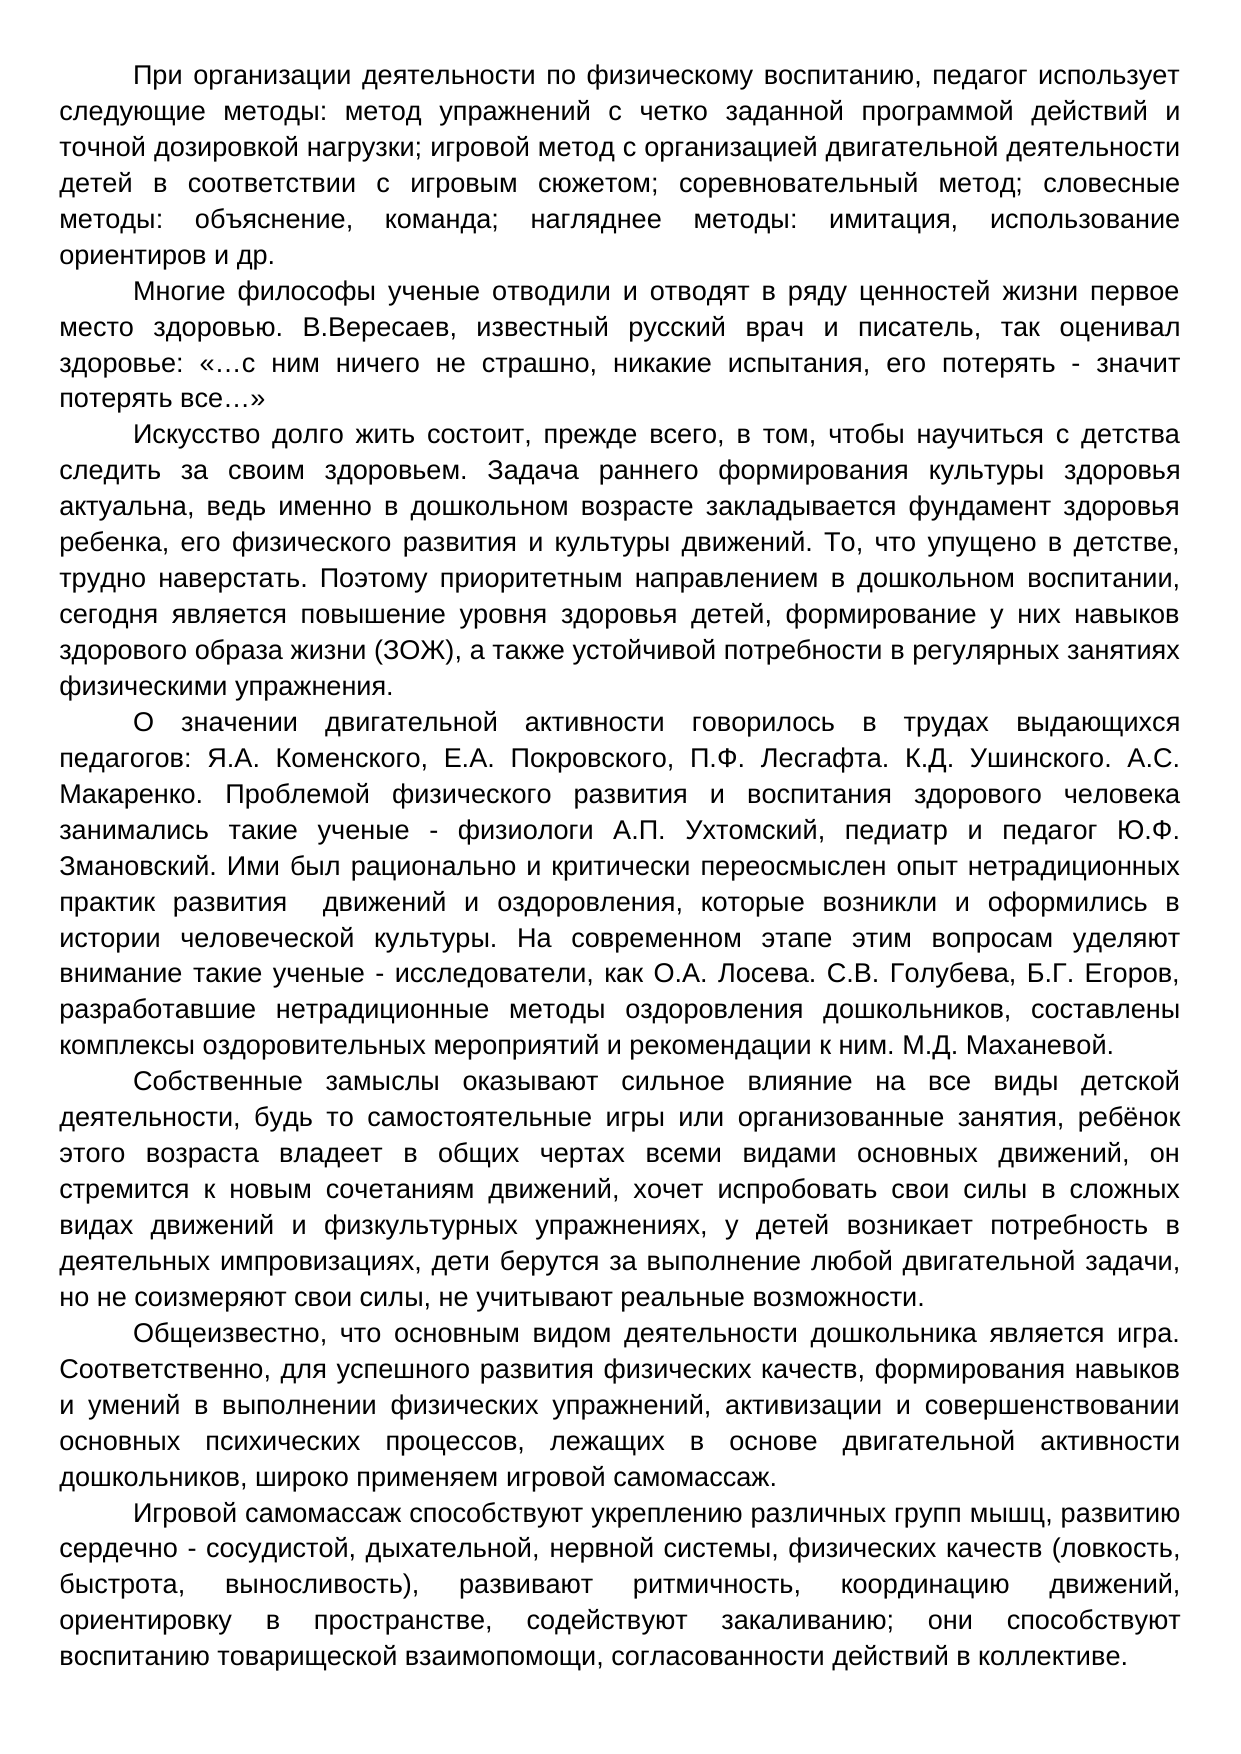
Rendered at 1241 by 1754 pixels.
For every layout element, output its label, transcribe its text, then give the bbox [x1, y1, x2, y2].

text Многие философы ученые отводили и отводят в ряду ценностей жизни первое место здоровью. В.Вересаев, известный русский врач и писатель, так оценивал здоровье: «…с ним ничего не страшно, никакие испытания, его потерять - значит потерять все…» [59, 275, 1181, 414]
text Игровой самомассаж способствуют укреплению различных групп мышц, развитию сердечно - сосудистой, дыхательной, нервной системы, физических качеств (ловкость, быстрота, выносливость), развивают ритмичность, координацию движений, ориентировку в пространстве, содействуют закаливанию; они способствуют воспитанию товарищеской взаимопомощи, согласованности действий в коллективе. [59, 1497, 1181, 1672]
text Общеизвестно, что основным видом деятельности дошкольника является игра. Соответственно, для успешного развития физических качеств, формирования навыков и умений в выполнении физических упражнений, активизации и совершенствовании основных психических процессов, лежащих в основе двигательной активности дошкольников, широко применяем игровой самомассаж. [59, 1317, 1181, 1492]
text Искусство долго жить состоит, прежде всего, в том, чтобы научиться с детства следить за своим здоровьем. Задача раннего формирования культуры здоровья актуальна, ведь именно в дошкольном возрасте закладывается фундамент здоровья ребенка, его физического развития и культуры движений. То, что упущено в детстве, трудно наверстать. Поэтому приоритетным направлением в дошкольном воспитании, сегодня является повышение уровня здоровья детей, формирование у них навыков здорового образа жизни (ЗОЖ), а также устойчивой потребности в регулярных занятиях физическими упражнения. [59, 418, 1181, 701]
text О значении двигательной активности говорилось в трудах выдающихся педагогов: Я.А. Коменского, Е.А. Покровского, П.Ф. Лесгафта. К.Д. Ушинского. А.С. Макаренко. Проблемой физического развития и воспитания здорового человека занимались такие ученые - физиологи А.П. Ухтомский, педиатр и педагог Ю.Ф. Змановский. Ими был рационально и критически переосмыслен опыт нетрадиционных практик развития движений и оздоровления, которые возникли и оформились в истории человеческой культуры. На современном этапе этим вопросам уделяют внимание такие ученые - исследователи, как О.А. Лосева. С.В. Голубева, Б.Г. Егоров, разработавшие нетрадиционные методы оздоровления дошкольников, составлены комплексы оздоровительных мероприятий и рекомендации к ним. М.Д. Маханевой. [59, 706, 1181, 1061]
text Собственные замыслы оказывают сильное влияние на все виды детской деятельности, будь то самостоятельные игры или организованные занятия, ребёнок этого возраста владеет в общих чертах всеми видами основных движений, он стремится к новым сочетаниям движений, хочет испробовать свои силы в сложных видах движений и физкультурных упражнениях, у детей возникает потребность в деятельных импровизациях, дети берутся за выполнение любой двигательной задачи, но не соизмеряют свои силы, не учитывают реальные возможности. [59, 1065, 1181, 1312]
text При организации деятельности по физическому воспитанию, педагог использует следующие методы: метод упражнений с четко заданной программой действий и точной дозировкой нагрузки; игровой метод с организацией двигательной деятельности детей в соответствии с игровым сюжетом; соревновательный метод; словесные методы: объяснение, команда; нагляднее методы: имитация, использование ориентиров и др. [59, 59, 1181, 270]
